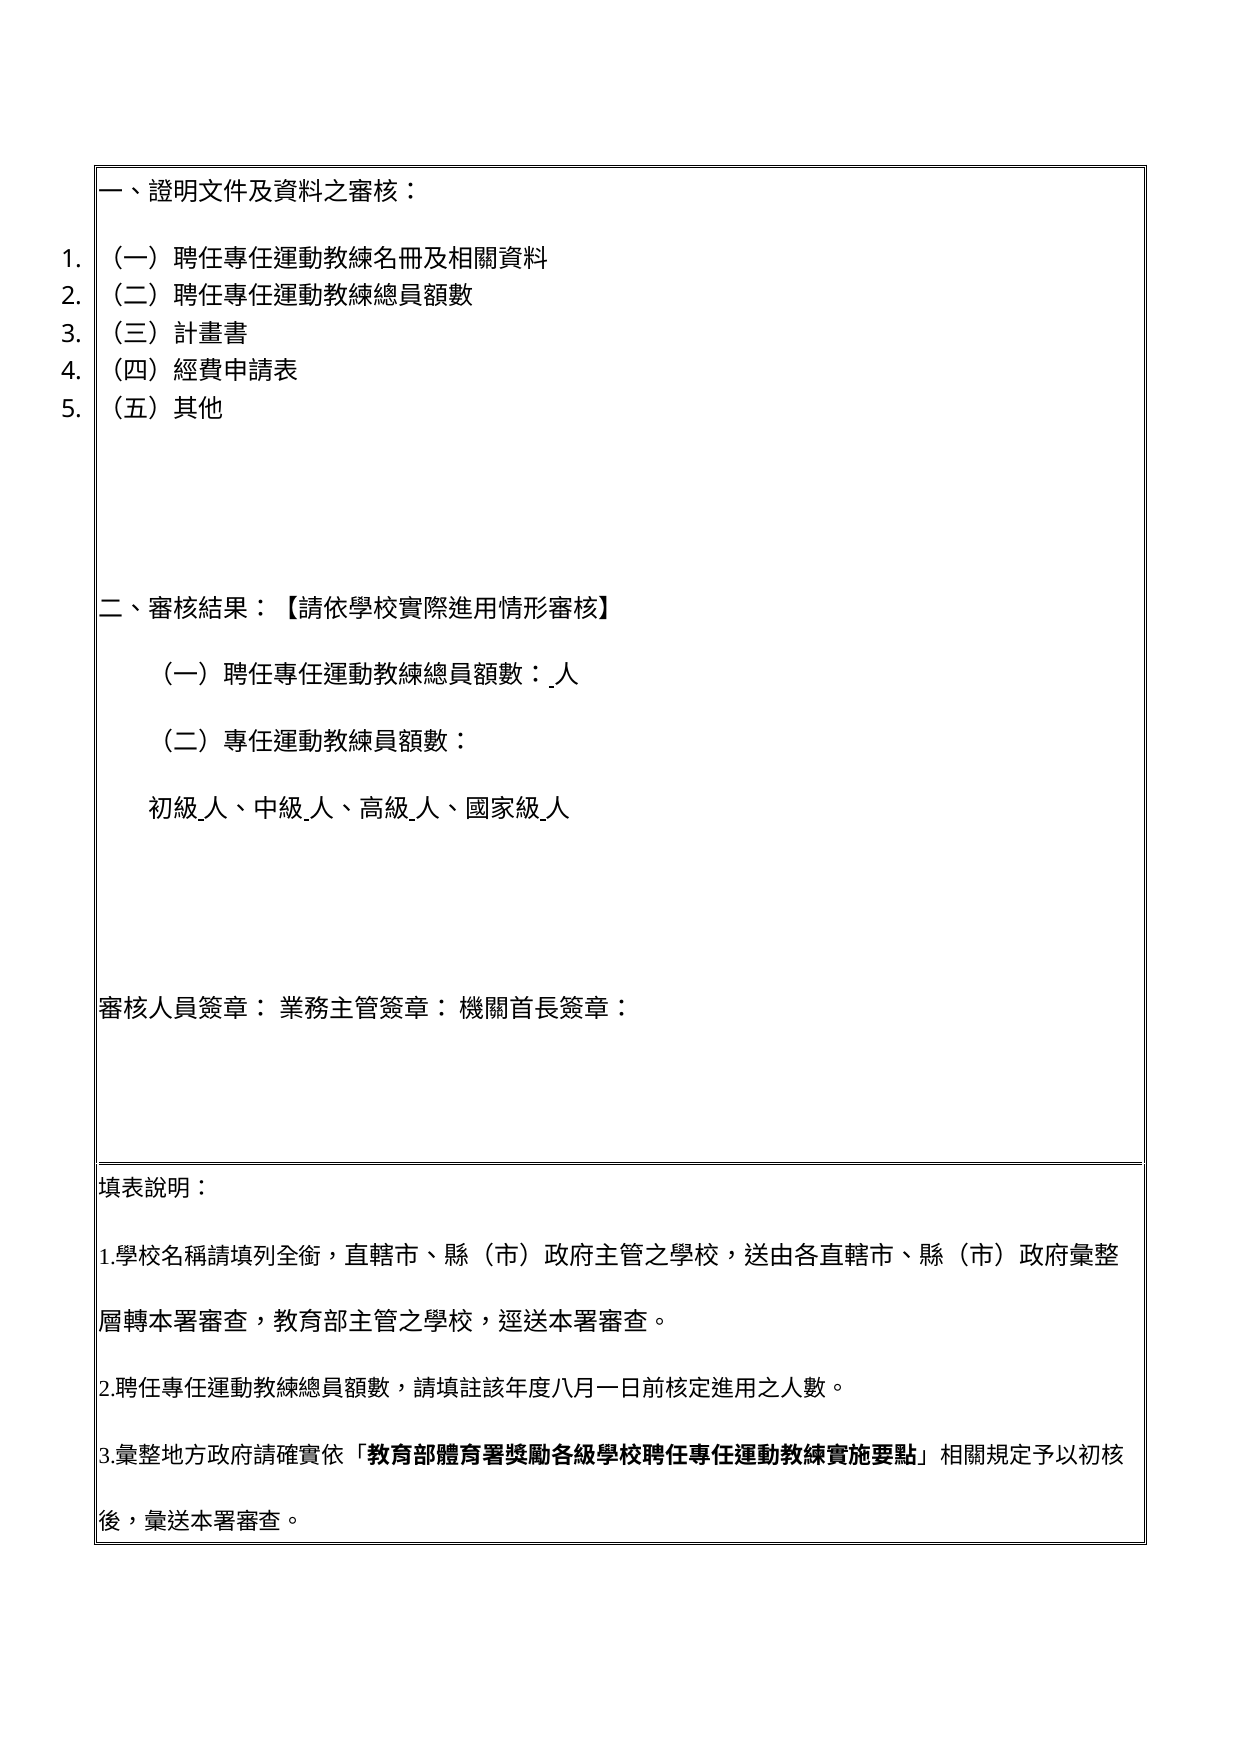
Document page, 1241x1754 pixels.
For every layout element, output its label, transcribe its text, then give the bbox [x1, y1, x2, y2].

table_cell 填表說明： 1.學校名稱請填列全銜，直轄市、縣（市）政府主管之學校，送由各直轄市、縣（市）政府彙整 層轉本署審查，教育部主管之學校，逕送本署審查。 2.聘任專任運動教練總員額數，請填註該年度八月一日前核定進用之人數。 3.彙整地方政府請確實依「教育部體育署獎勵各級學校聘任專任運動教練實施要點」相關規定予以初核 後，彙送本署審查。 [97, 1161, 1144, 1542]
table_cell 一、證明文件及資料之審核： （一）聘任專任運動教練名冊及相關資料 （二）聘任專任運動教練總員額數 （三）計畫書 （四）經費申請表 （五）其他 二、審核結果：【請依學校實際進用情形審核】 （一）聘任專任運動教練總員額數： 人 （二）專任運動教練員額數： 初級 人、中級 人、高級 人、國家級 人 審核人員簽章： 業務主管簽章： 機關首長簽章： [97, 168, 1144, 1161]
